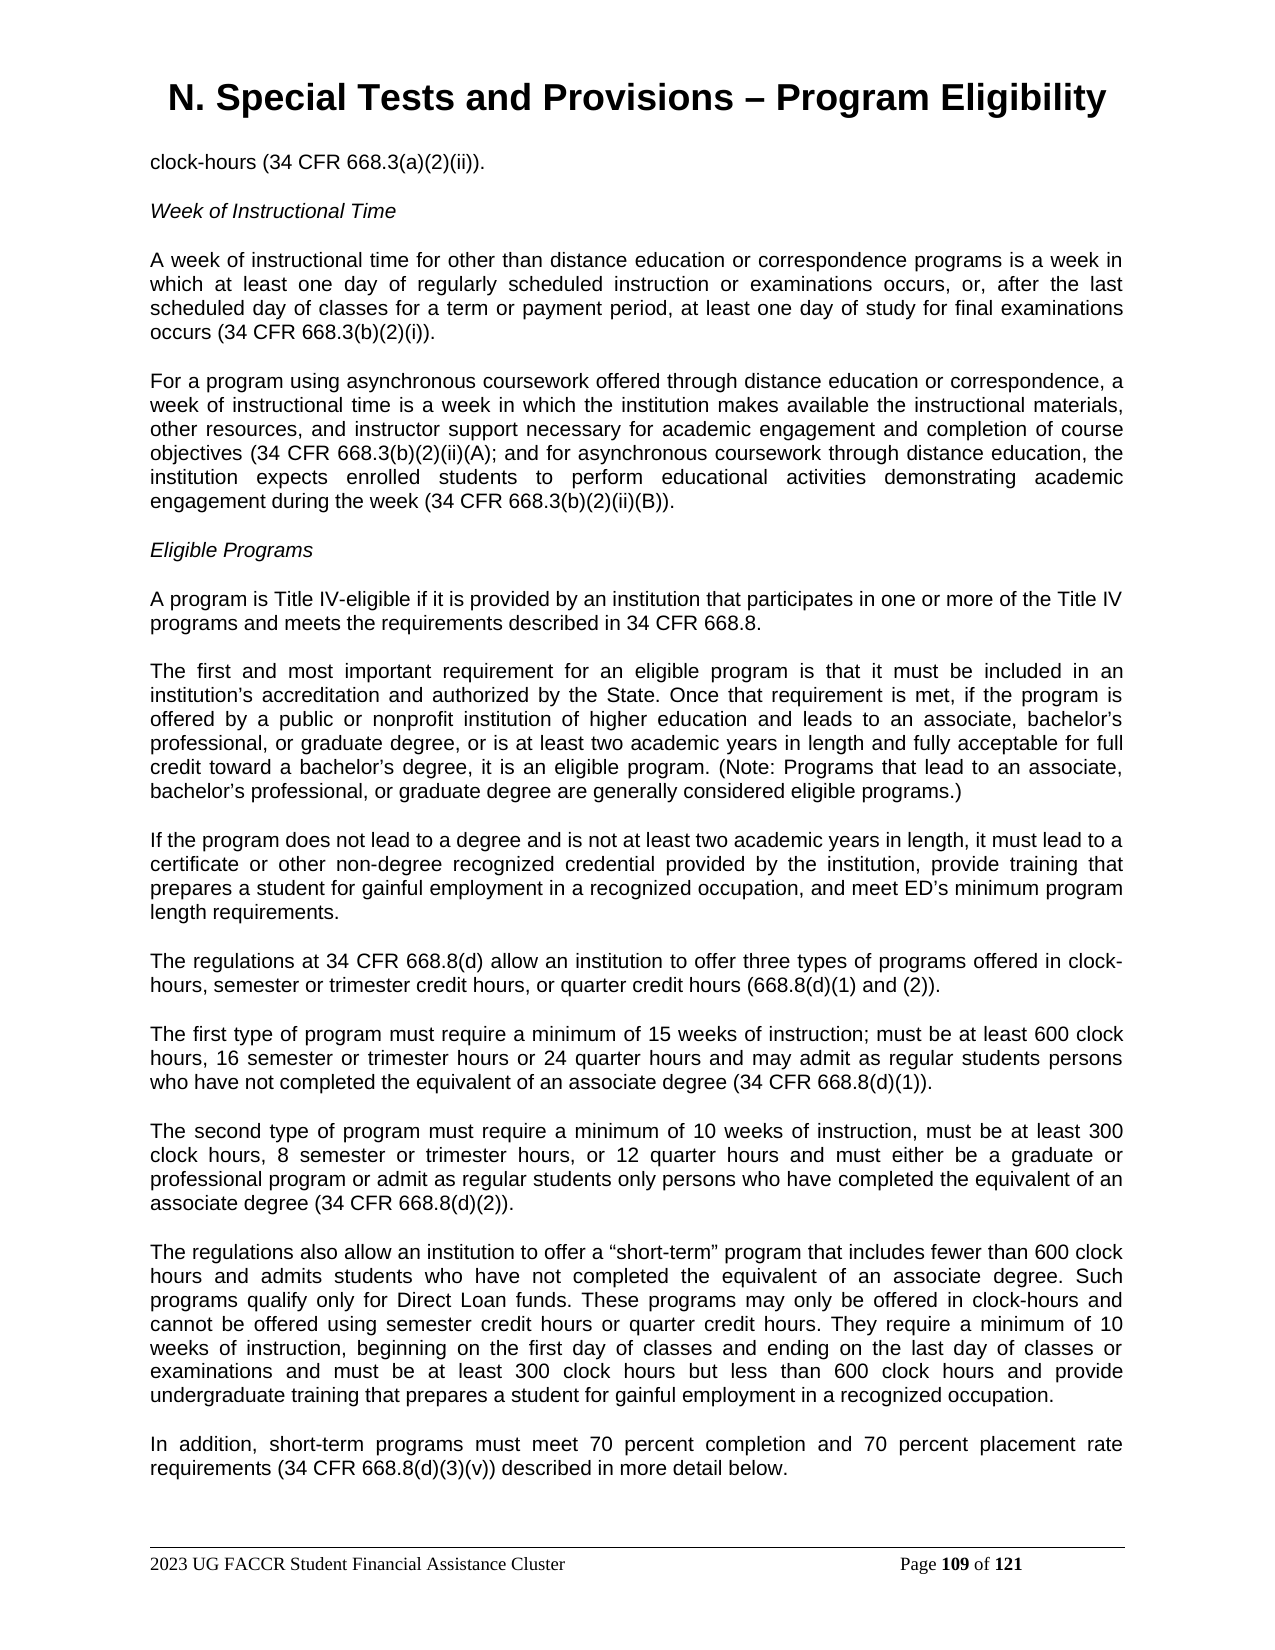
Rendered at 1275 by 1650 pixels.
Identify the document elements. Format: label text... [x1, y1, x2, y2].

text Week of Instructional Time [150, 199, 1125, 223]
text The regulations also allow an institution to offer a “short-term” program that includes fewer than 600 clock hours and admits students who have not completed the equivalent of an associate degree. Such programs qualify only for Direct Loan funds. These programs may only be offered in clock-hours and cannot be offered using semester credit hours or quarter credit hours. They require a minimum of 10 weeks of instruction, beginning on the first day of classes and ending on the last day of classes or examinations and must be at least 300 clock hours but less than 600 clock hours and provide undergraduate training that prepares a student for gainful employment in a recognized occupation. [150, 1239, 1125, 1407]
text A week of instructional time for other than distance education or correspondence programs is a week in which at least one day of regularly scheduled instruction or examinations occurs, or, after the last scheduled day of classes for a term or payment period, at least one day of study for final examinations occurs (34 CFR 668.3(b)(2)(i)). [150, 248, 1125, 344]
text Eligible Programs [150, 537, 1125, 561]
text clock-hours (34 CFR 668.3(a)(2)(ii)). [150, 150, 1125, 174]
text For a program using asynchronous coursework offered through distance education or correspondence, a week of instructional time is a week in which the institution makes available the instructional materials, other resources, and instructor support necessary for academic engagement and completion of course objectives (34 CFR 668.3(b)(2)(ii)(A); and for asynchronous coursework through distance education, the institution expects enrolled students to perform educational activities demonstrating academic engagement during the week (34 CFR 668.3(b)(2)(ii)(B)). [150, 369, 1125, 512]
text A program is Title IV-eligible if it is provided by an institution that participates in one or more of the Title IV programs and meets the requirements described in 34 CFR 668.8. [150, 586, 1125, 634]
text In addition, short-term programs must meet 70 percent completion and 70 percent placement rate requirements (34 CFR 668.8(d)(3)(v)) described in more detail below. [150, 1432, 1125, 1480]
text The second type of program must require a minimum of 10 weeks of instruction, must be at least 300 clock hours, 8 semester or trimester hours, or 12 quarter hours and must either be a graduate or professional program or admit as regular students only persons who have completed the equivalent of an associate degree (34 CFR 668.8(d)(2)). [150, 1119, 1125, 1214]
text The regulations at 34 CFR 668.8(d) allow an institution to offer three types of programs offered in clock-hours, semester or trimester credit hours, or quarter credit hours (668.8(d)(1) and (2)). [150, 949, 1125, 997]
text The first and most important requirement for an eligible program is that it must be included in an institution’s accreditation and authorized by the State. Once that requirement is met, if the program is offered by a public or nonprofit institution of higher education and leads to an associate, bachelor’s professional, or graduate degree, or is at least two academic years in length and fully acceptable for full credit toward a bachelor’s degree, it is an eligible program. (Note: Programs that lead to an associate, bachelor’s professional, or graduate degree are generally considered eligible programs.) [150, 659, 1125, 803]
text The first type of program must require a minimum of 15 weeks of instruction; must be at least 600 clock hours, 16 semester or trimester hours or 24 quarter hours and may admit as regular students persons who have not completed the equivalent of an associate degree (34 CFR 668.8(d)(1)). [150, 1022, 1125, 1094]
text If the program does not lead to a degree and is not at least two academic years in length, it must lead to a certificate or other non-degree recognized credential provided by the institution, provide training that prepares a student for gainful employment in a recognized occupation, and meet ED’s minimum program length requirements. [150, 828, 1125, 924]
